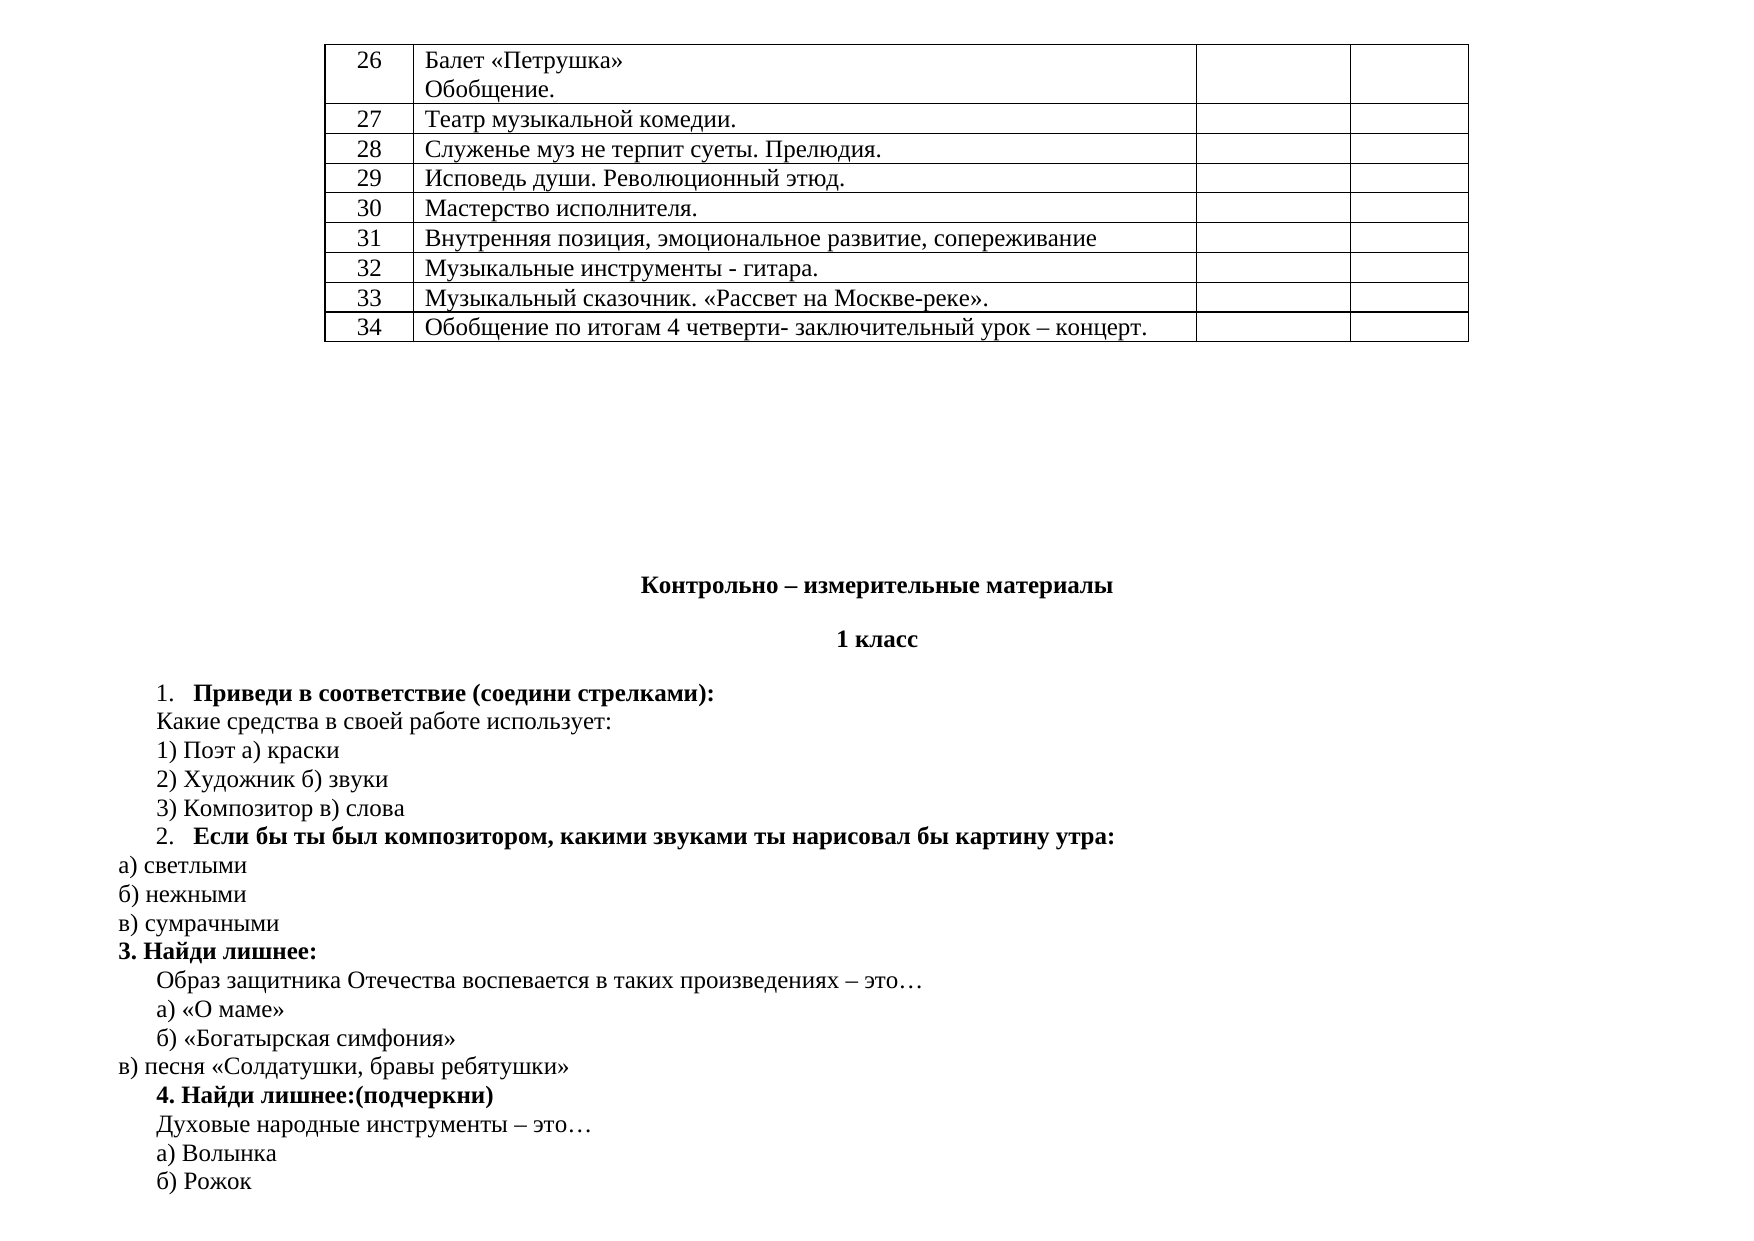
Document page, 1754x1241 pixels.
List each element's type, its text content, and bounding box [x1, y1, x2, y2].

table_cell [1351, 134, 1468, 162]
text Какие средства в своей работе использует: [156, 706, 1636, 735]
table_cell [1197, 45, 1350, 103]
text а) «О маме» [156, 994, 1636, 1023]
text 4. Найди лишнее:(подчеркни) [156, 1080, 1636, 1109]
table_cell 29 [326, 164, 413, 192]
table_cell [1351, 253, 1468, 282]
table_cell 27 [326, 104, 413, 133]
table_cell [1197, 164, 1350, 192]
list Если бы ты был композитором, какими звуками ты нарисовал бы картину утра: [156, 821, 1636, 850]
table_cell Театр музыкальной комедии. [414, 104, 1196, 133]
list Приведи в соответствие (соедини стрелками): [156, 678, 1636, 706]
table_cell 34 [326, 313, 413, 341]
text 2) Художник б) звуки [156, 764, 1636, 793]
text Духовые народные инструменты – это… [156, 1109, 1636, 1138]
text Контрольно – измерительные материалы [118, 570, 1636, 599]
table_cell [1197, 283, 1350, 311]
table_cell [1197, 193, 1350, 222]
table_cell [1351, 283, 1468, 311]
table_cell 32 [326, 253, 413, 282]
table_cell [1351, 45, 1468, 103]
text б) нежными [118, 879, 1636, 908]
table_cell [1197, 313, 1350, 341]
table_cell Исповедь души. Революционный этюд. [414, 164, 1196, 192]
table_cell Внутренняя позиция, эмоциональное развитие, сопереживание [414, 223, 1196, 252]
table_cell 33 [326, 283, 413, 311]
table_cell [1197, 223, 1350, 252]
table_cell Обобщение по итогам 4 четверти- заключительный урок – концерт. [414, 313, 1196, 341]
table_cell [1351, 164, 1468, 192]
text Образ защитника Отечества воспевается в таких произведениях – это… [156, 965, 1636, 994]
text б) «Богатырская симфония» [156, 1023, 1636, 1051]
text 3. Найди лишнее: [118, 936, 1636, 965]
table_cell Музыкальные инструменты - гитара. [414, 253, 1196, 282]
table_cell 31 [326, 223, 413, 252]
text б) Рожок [156, 1166, 1636, 1195]
table_cell [1351, 193, 1468, 222]
table_cell 30 [326, 193, 413, 222]
table_cell Балет «Петрушка» Обобщение. [414, 45, 1196, 103]
table_cell 26 [326, 45, 413, 103]
table_cell [1197, 104, 1350, 133]
text а) светлыми [118, 850, 1636, 879]
table_cell Мастерство исполнителя. [414, 193, 1196, 222]
table_cell [1351, 313, 1468, 341]
text а) Волынка [156, 1138, 1636, 1166]
text 1) Поэт а) краски [156, 735, 1636, 764]
text в) сумрачными [118, 908, 1636, 936]
table_cell 28 [326, 134, 413, 162]
table_cell Служенье муз не терпит суеты. Прелюдия. [414, 134, 1196, 162]
text 1 класс [118, 624, 1636, 652]
table_cell Музыкальный сказочник. «Рассвет на Москве-реке». [414, 283, 1196, 311]
table_cell [1197, 253, 1350, 282]
table_cell [1351, 223, 1468, 252]
table_cell [1197, 134, 1350, 162]
text в) песня «Солдатушки, бравы ребятушки» [118, 1051, 1636, 1080]
table_cell [1351, 104, 1468, 133]
text 3) Композитор в) слова [156, 793, 1636, 821]
